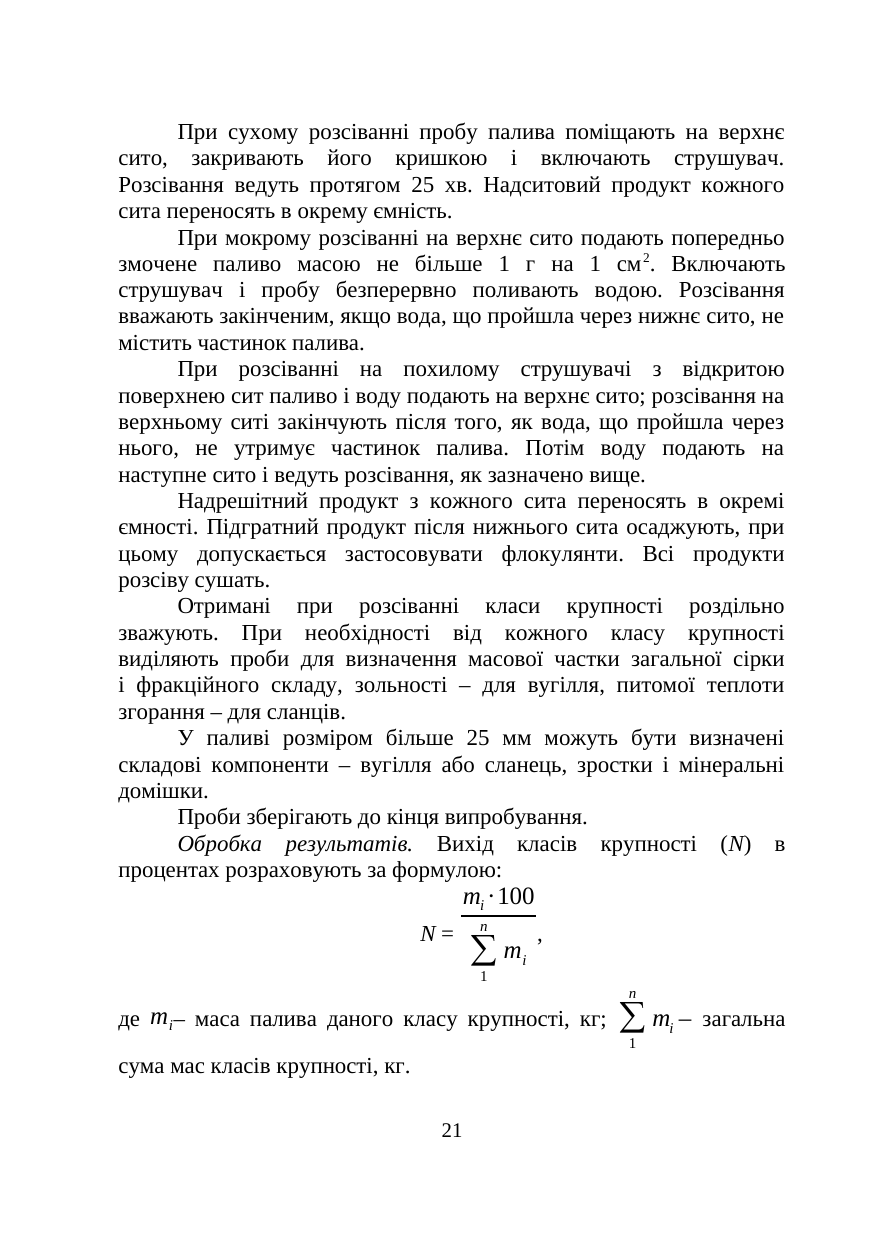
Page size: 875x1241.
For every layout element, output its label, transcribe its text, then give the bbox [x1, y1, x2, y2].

text При розсіванні на похилому струшувачі з відкритою поверхнею сит паливо і воду подають на верхнє сито; розсівання на верхньому ситі закінчують після того, як вода, що пройшла через нього, не утримує частинок палива. Потім воду подають на наступне сито і ведуть розсівання, як зазначено вище. [118, 355, 785, 487]
text Проби зберігають до кінця випробування. [118, 803, 785, 830]
text Отримані при розсіванні класи крупності роздільно зважують. При необхідності від кожного класу крупності виділяють проби для визначення масової частки загальної сірки і фракційного складу, зольності – для вугілля, питомої теплоти згорання – для сланців. [118, 592, 785, 724]
text При мокрому розсіванні на верхнє сито подають попередньо змочене паливо масою не більше 1 г на 1 см2. Включають струшувач і пробу безперервно поливають водою. Розсівання вважають закінченим, якщо вода, що пройшла через нижнє сито, не містить частинок палива. [118, 223, 785, 355]
text Надрешітний продукт з кожного сита переносять в окремі ємності. Підгратний продукт після нижнього сита осаджують, при цьому допускається застосовувати флокулянти. Всі продукти розсіву сушать. [118, 487, 785, 592]
text N = , [118, 882, 785, 985]
text де – маса палива даного класу крупності, кг; загальна сума мас класів крупності, кг. [118, 985, 785, 1078]
text У паливі розміром більше 25 мм можуть бути визначені складові компоненти – вугілля або сланець, зростки і мінеральні домішки. [118, 724, 785, 803]
text При сухому розсіванні пробу палива поміщають на верхнє сито, закривають його кришкою і включають струшувач. Розсівання ведуть протягом 25 хв. Надситовий продукт кожного сита переносять в окрему ємність. [118, 118, 785, 223]
text Обробка результатів. Вихід класів крупності (N) в процентах розраховують за формулою: [118, 830, 785, 882]
